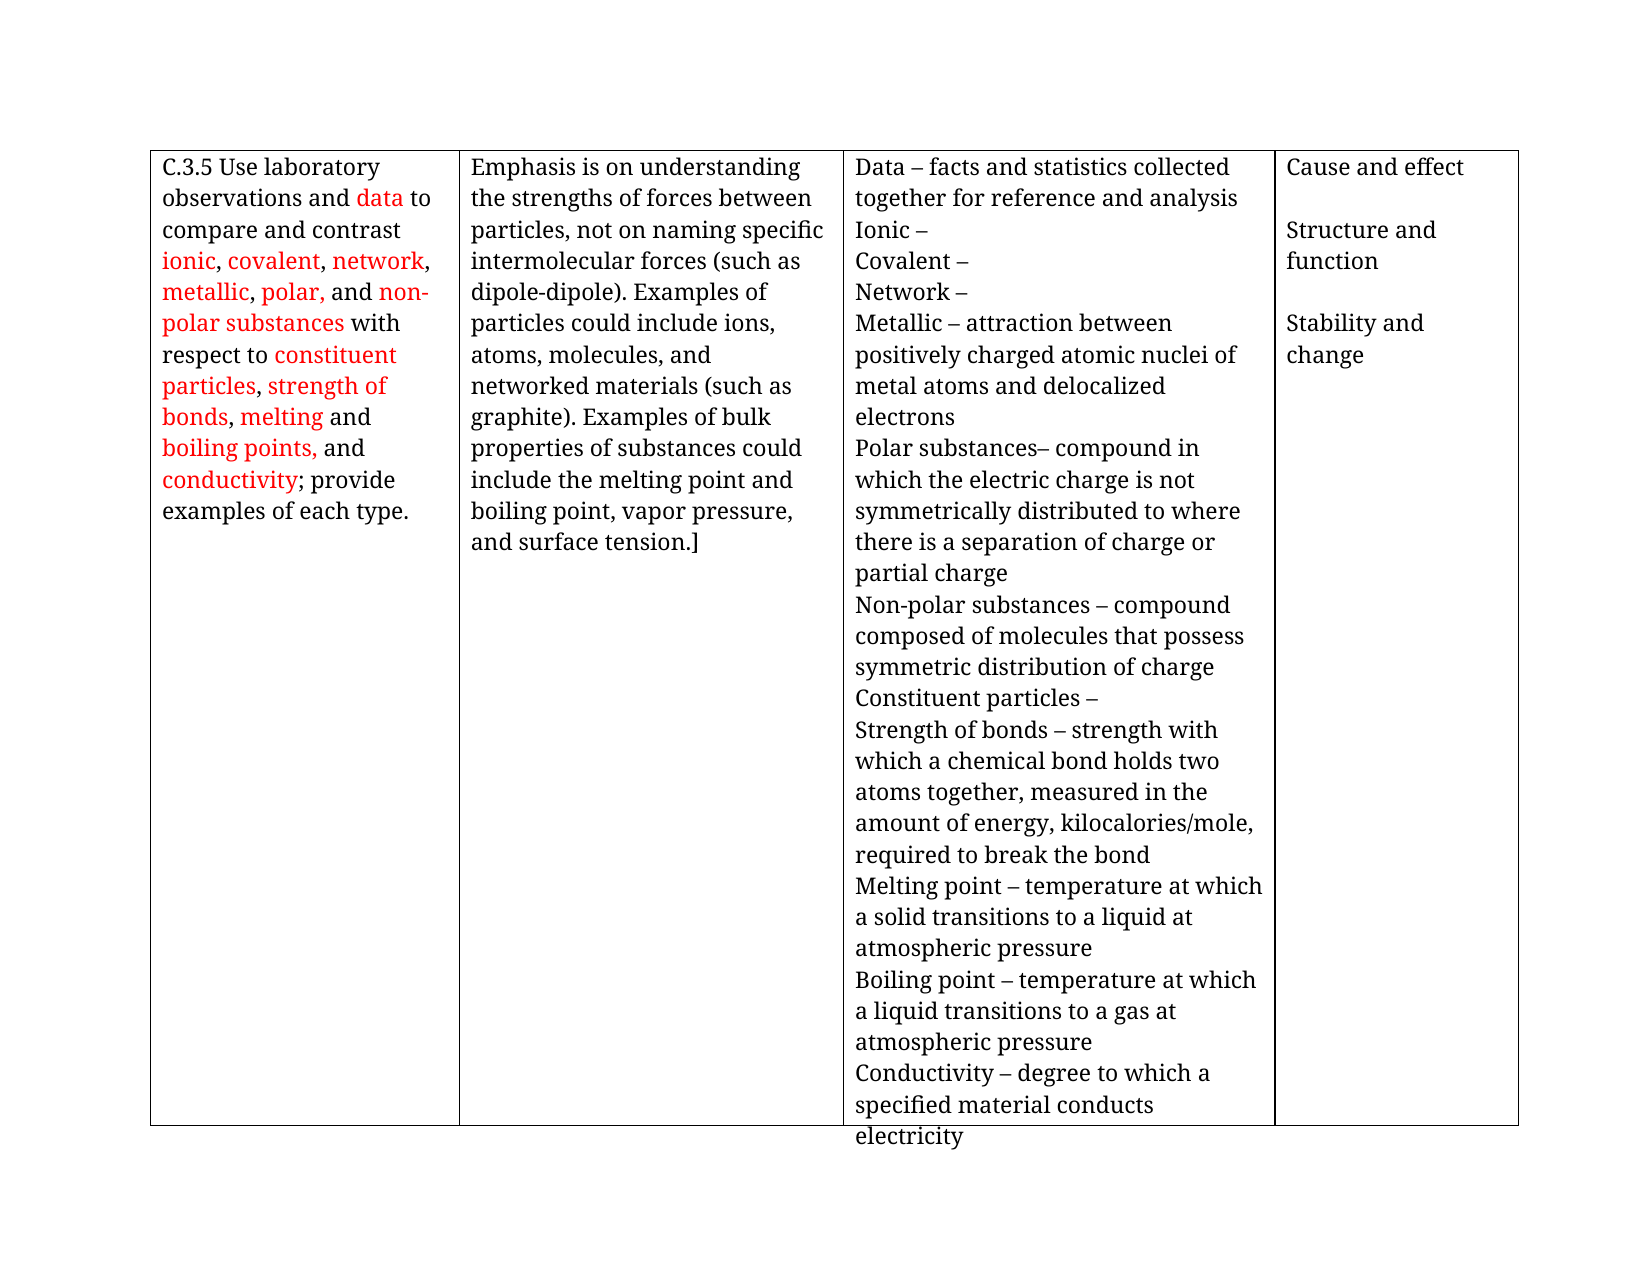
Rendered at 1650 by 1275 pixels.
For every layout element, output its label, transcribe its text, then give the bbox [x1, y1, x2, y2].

table_cell Cause and effect Structure and function Stability and change [1276, 151, 1518, 1125]
table_cell Data – facts and statistics collected together for reference and analysis Ionic – Covalent – Network – Metallic – attraction between positively charged atomic nuclei of metal atoms and delocalized electrons Polar substances– compound in which the electric charge is not symmetrically distributed to where there is a separation of charge or partial charge Non-polar substances – compound composed of molecules that possess symmetric distribution of charge Constituent particles – Strength of bonds – strength with which a chemical bond holds two atoms together, measured in the amount of energy, kilocalories/mole, required to break the bond Melting point – temperature at which a solid transitions to a liquid at atmospheric pressure Boiling point – temperature at which a liquid transitions to a gas at atmospheric pressure Conductivity – degree to which a specified material conducts electricity [844, 151, 1274, 1125]
table_cell Emphasis is on understanding the strengths of forces between particles, not on naming specific intermolecular forces (such as dipole-dipole). Examples of particles could include ions, atoms, molecules, and networked materials (such as graphite). Examples of bulk properties of substances could include the melting point and boiling point, vapor pressure, and surface tension.] [460, 151, 843, 1125]
table_cell C.3.5 Use laboratory observations and data to compare and contrast ionic, covalent, network, metallic, polar, and non-polar substances with respect to constituent particles, strength of bonds, melting and boiling points, and conductivity; provide examples of each type. [151, 151, 459, 1125]
